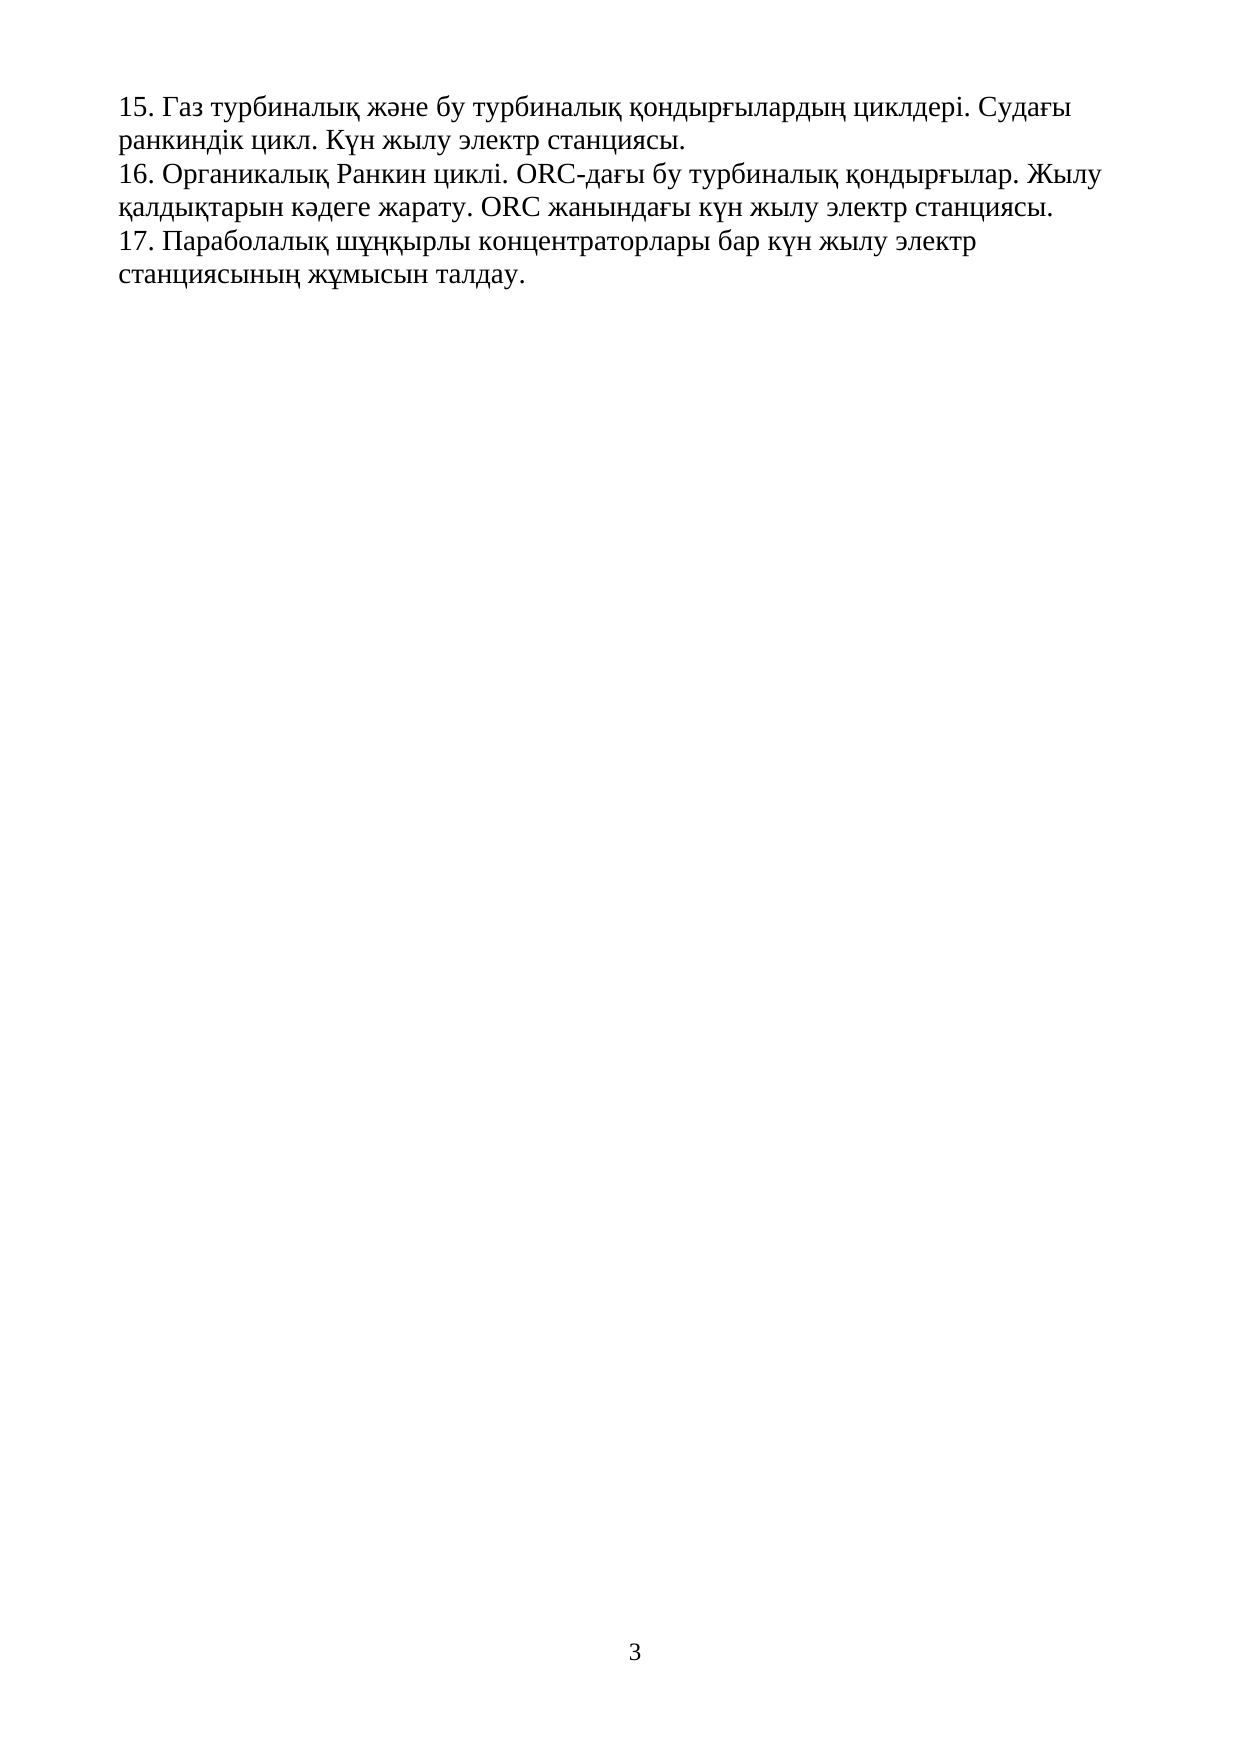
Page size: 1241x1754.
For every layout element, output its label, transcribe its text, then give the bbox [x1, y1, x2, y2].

text 16. Органикалық Ранкин циклі. ORC-дағы бу турбиналық қондырғылар. Жылу қалдықтарын кәдеге жарату. ORC жанындағы күн жылу электр станциясы. [118, 156, 1152, 223]
text 15. Газ турбиналық және бу турбиналық қондырғылардың циклдері. Судағы ранкиндік цикл. Күн жылу электр станциясы. [118, 89, 1152, 156]
text 17. Параболалық шұңқырлы концентраторлары бар күн жылу электр станциясының жұмысын талдау. [118, 223, 1152, 290]
